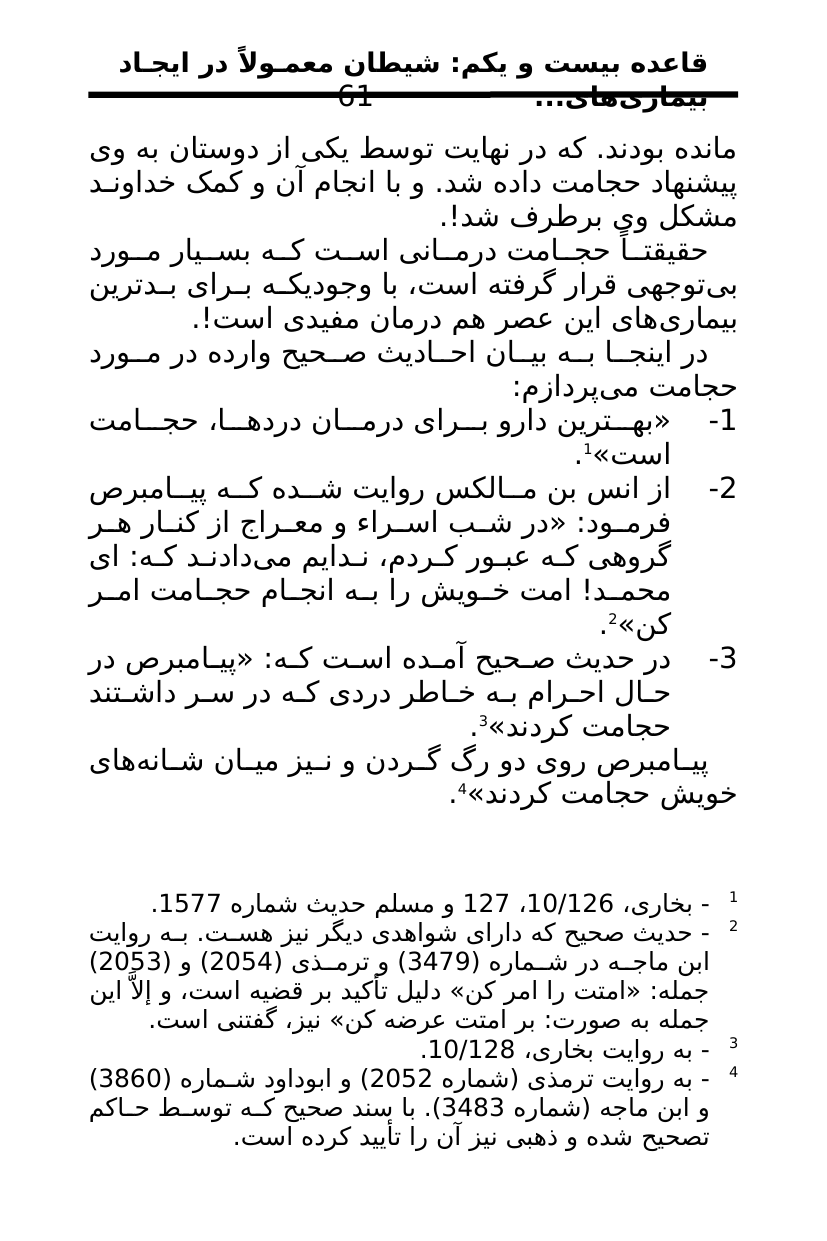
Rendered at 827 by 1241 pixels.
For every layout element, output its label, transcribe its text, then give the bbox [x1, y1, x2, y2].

list از انس بن مالکس روایت شده که پیامبرص فرمود: «در شب اسراء و معراج از کنار هر گروهی که عبور کردم، ندایم می‌دادند که: ای محمد! امت خویش را به انجام حجامت امر کن». [89, 471, 708, 641]
text حقیقتاً حجامت درمانی است که بسیار مورد بی‌توجهی قرار گرفته است، با وجودیکه برای بدترین بیماری‌های این عصر هم درمان مفیدی است!. [89, 233, 738, 335]
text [89, 132, 738, 233]
list «بهترین دارو برای درمان دردها، حجامت است». [89, 403, 708, 471]
text در اینجا به بیان احادیث صحیح وارده در مورد حجامت می‌پردازم: [89, 335, 738, 403]
text پیامبرص روی دو رگ گردن و نیز میان شانه‌های خویش حجامت کردند». [89, 743, 738, 811]
list در حدیث صحیح آمده است که: «پیامبرص در حال احرام به خاطر دردی که در سر داشتند حجامت کردند». [89, 641, 708, 743]
